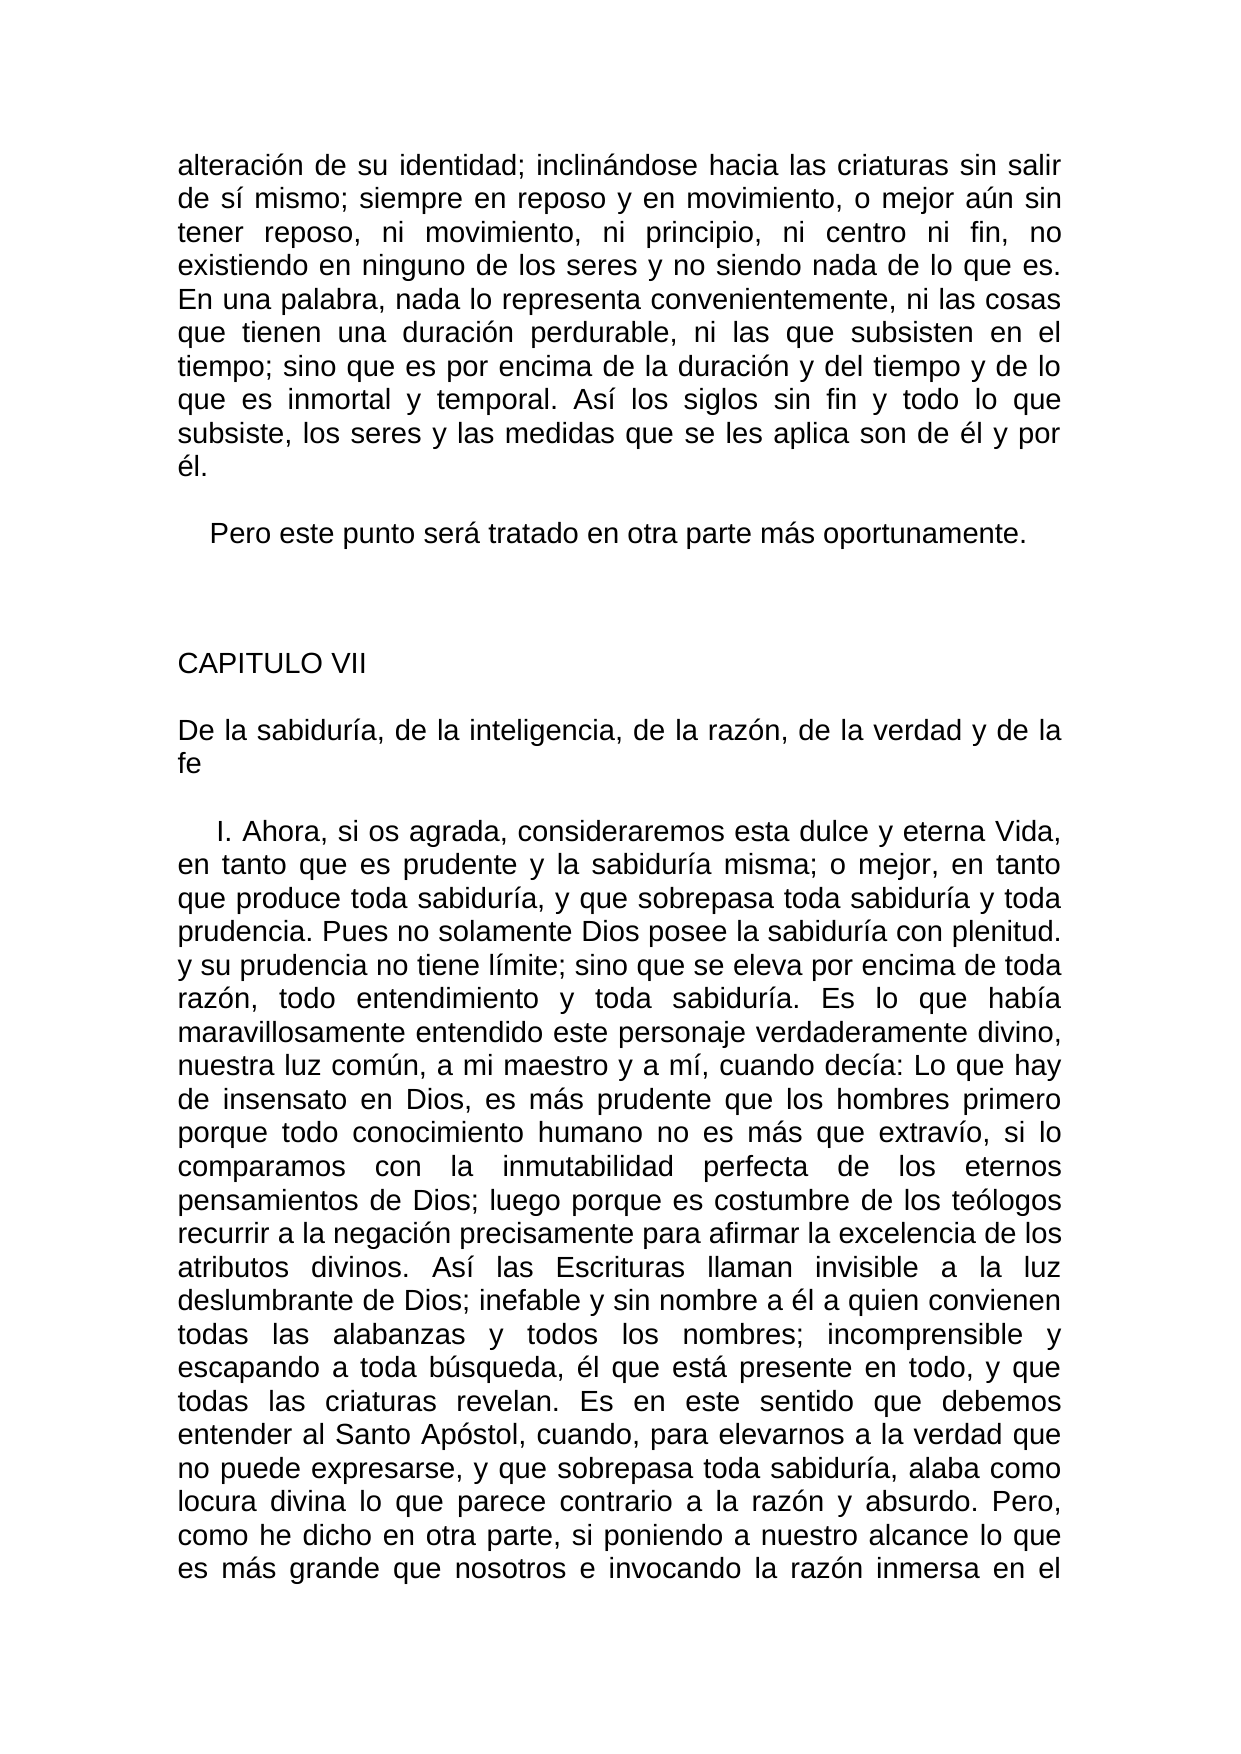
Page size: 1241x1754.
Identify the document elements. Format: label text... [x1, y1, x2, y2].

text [177, 148, 1063, 483]
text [177, 814, 1063, 1585]
text Pero este punto será tratado en otra parte más oportunamente. [177, 517, 1063, 550]
text CAPITULO VII [177, 646, 1063, 679]
text De la sabiduría, de la inteligencia, de la razón, de la verdad y de la fe [177, 713, 1063, 780]
